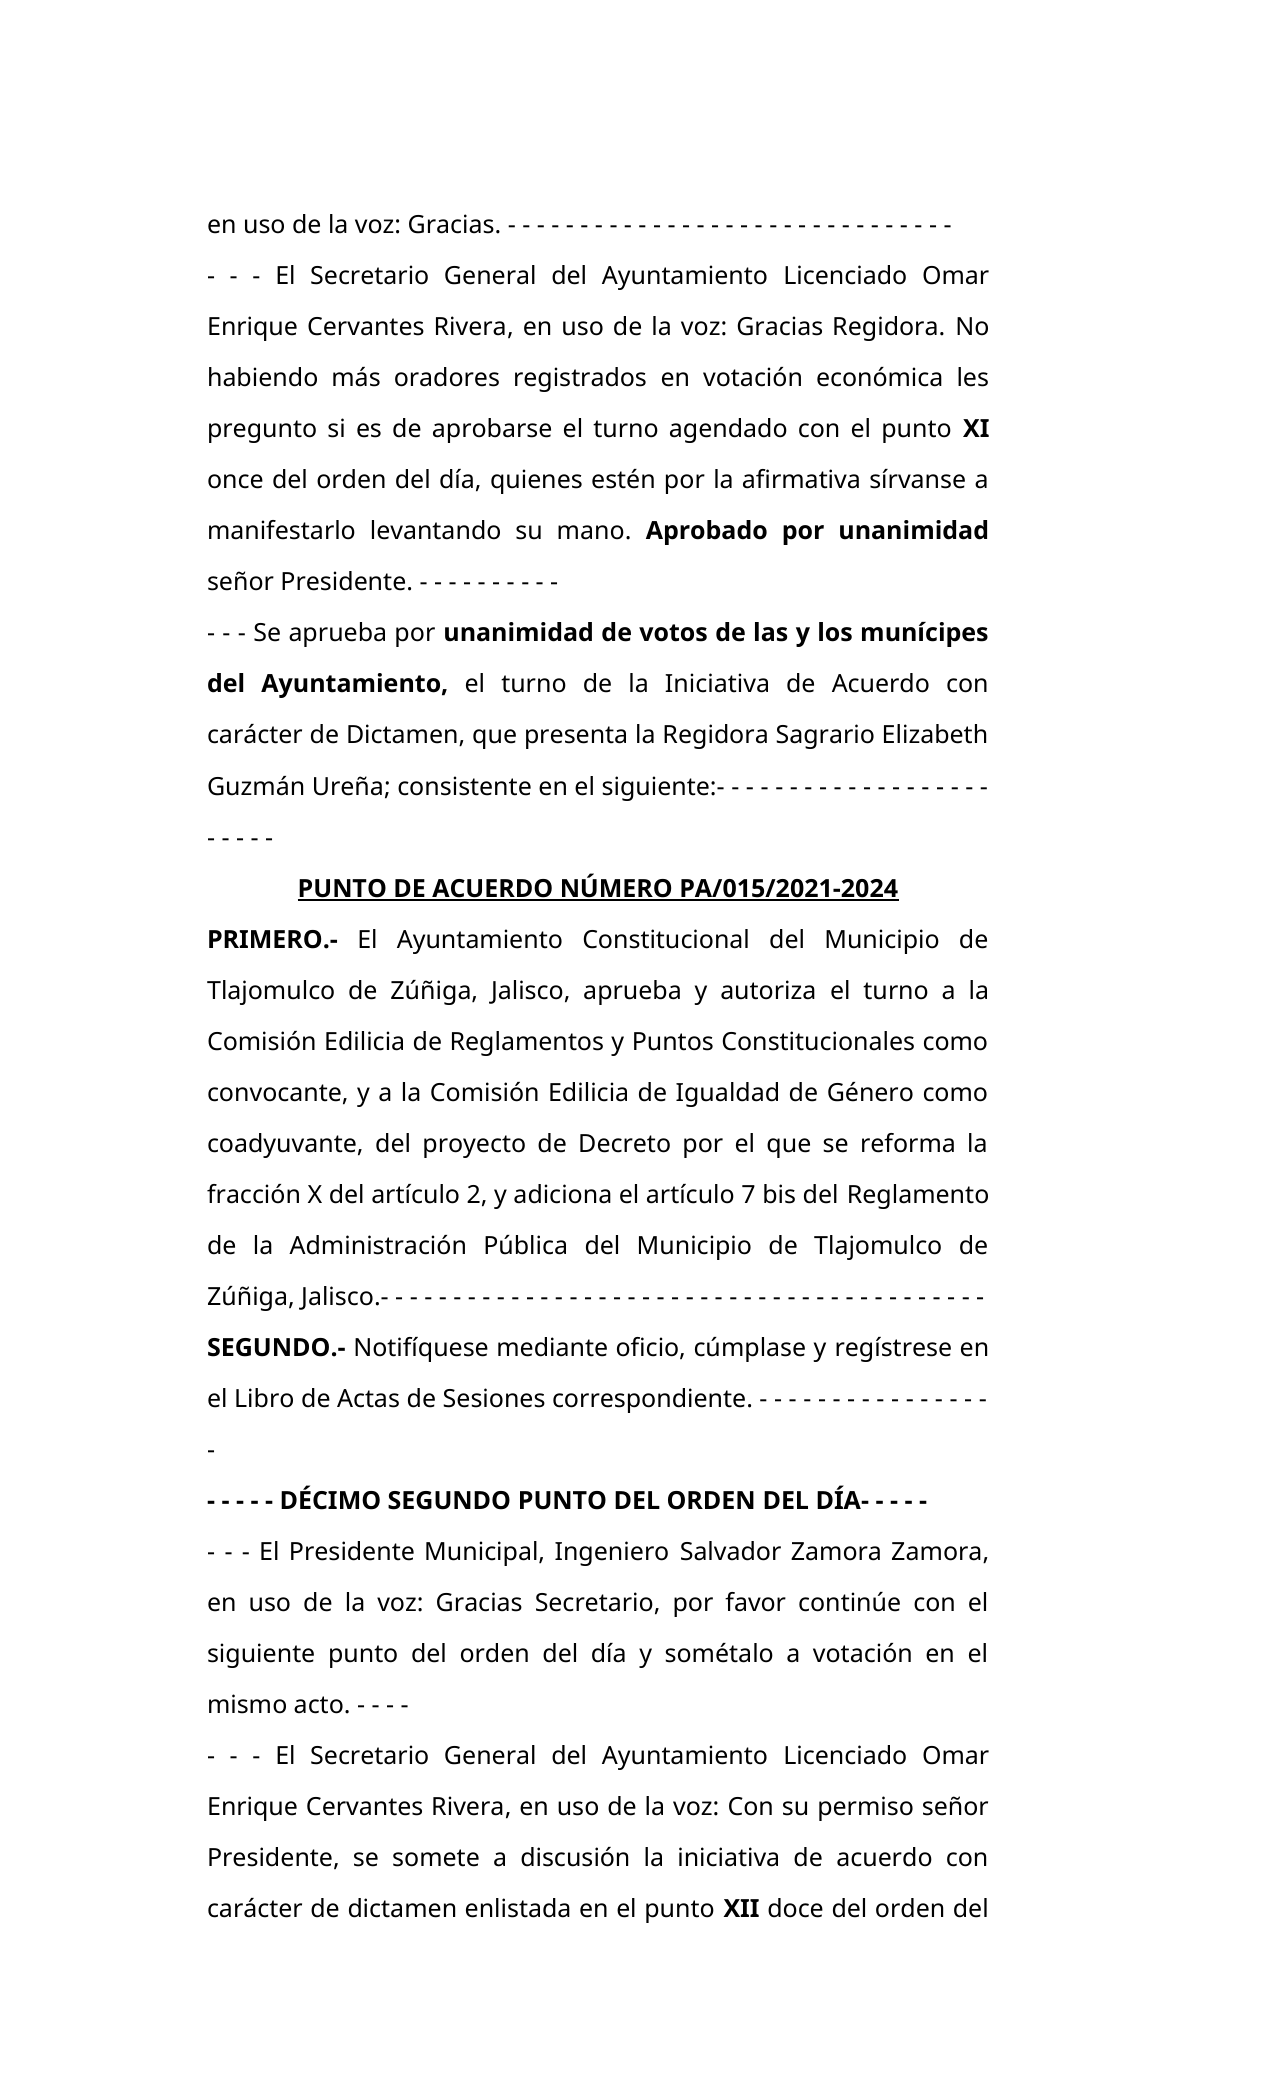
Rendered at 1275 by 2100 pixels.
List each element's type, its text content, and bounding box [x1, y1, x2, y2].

text - - - El Secretario General del Ayuntamiento Licenciado Omar Enrique Cervantes Rivera, en uso de la voz: Gracias Regidora. No habiendo más oradores registrados en votación económica les pregunto si es de aprobarse el turno agendado con el punto XI once del orden del día, quienes estén por la afirmativa sírvanse a manifestarlo levantando su mano. Aprobado por unanimidad señor Presidente. - - - - - - - - - - [207, 258, 989, 598]
text PRIMERO.- El Ayuntamiento Constitucional del Municipio de Tlajomulco de Zúñiga, Jalisco, aprueba y autoriza el turno a la Comisión Edilicia de Reglamentos y Puntos Constitucionales como convocante, y a la Comisión Edilicia de Igualdad de Género como coadyuvante, del proyecto de Decreto por el que se reforma la fracción X del artículo 2, y adiciona el artículo 7 bis del Reglamento de la Administración Pública del Municipio de Tlajomulco de Zúñiga, Jalisco.- - - - - - - - - - - - - - - - - - - - - - - - - - - - - - - - - - - - - - - - - - [207, 921, 989, 1313]
text - - - - - DÉCIMO SEGUNDO PUNTO DEL ORDEN DEL DÍA- - - - - [207, 1483, 989, 1517]
text - - - Se aprueba por unanimidad de votos de las y los munícipes del Ayuntamiento, el turno de la Iniciativa de Acuerdo con carácter de Dictamen, que presenta la Regidora Sagrario Elizabeth Guzmán Ureña; consistente en el siguiente:- - - - - - - - - - - - - - - - - - - - - - - - [207, 615, 989, 853]
text - - - El Presidente Municipal, Ingeniero Salvador Zamora Zamora, en uso de la voz: Gracias Secretario, por favor continúe con el siguiente punto del orden del día y sométalo a votación en el mismo acto. - - - - [207, 1534, 989, 1721]
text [207, 207, 989, 241]
text PUNTO DE ACUERDO NÚMERO PA/015/2021-2024 [207, 870, 989, 904]
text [207, 1738, 989, 1925]
text SEGUNDO.- Notifíquese mediante oficio, cúmplase y regístrese en el Libro de Actas de Sesiones correspondiente. - - - - - - - - - - - - - - - - - [207, 1330, 989, 1466]
